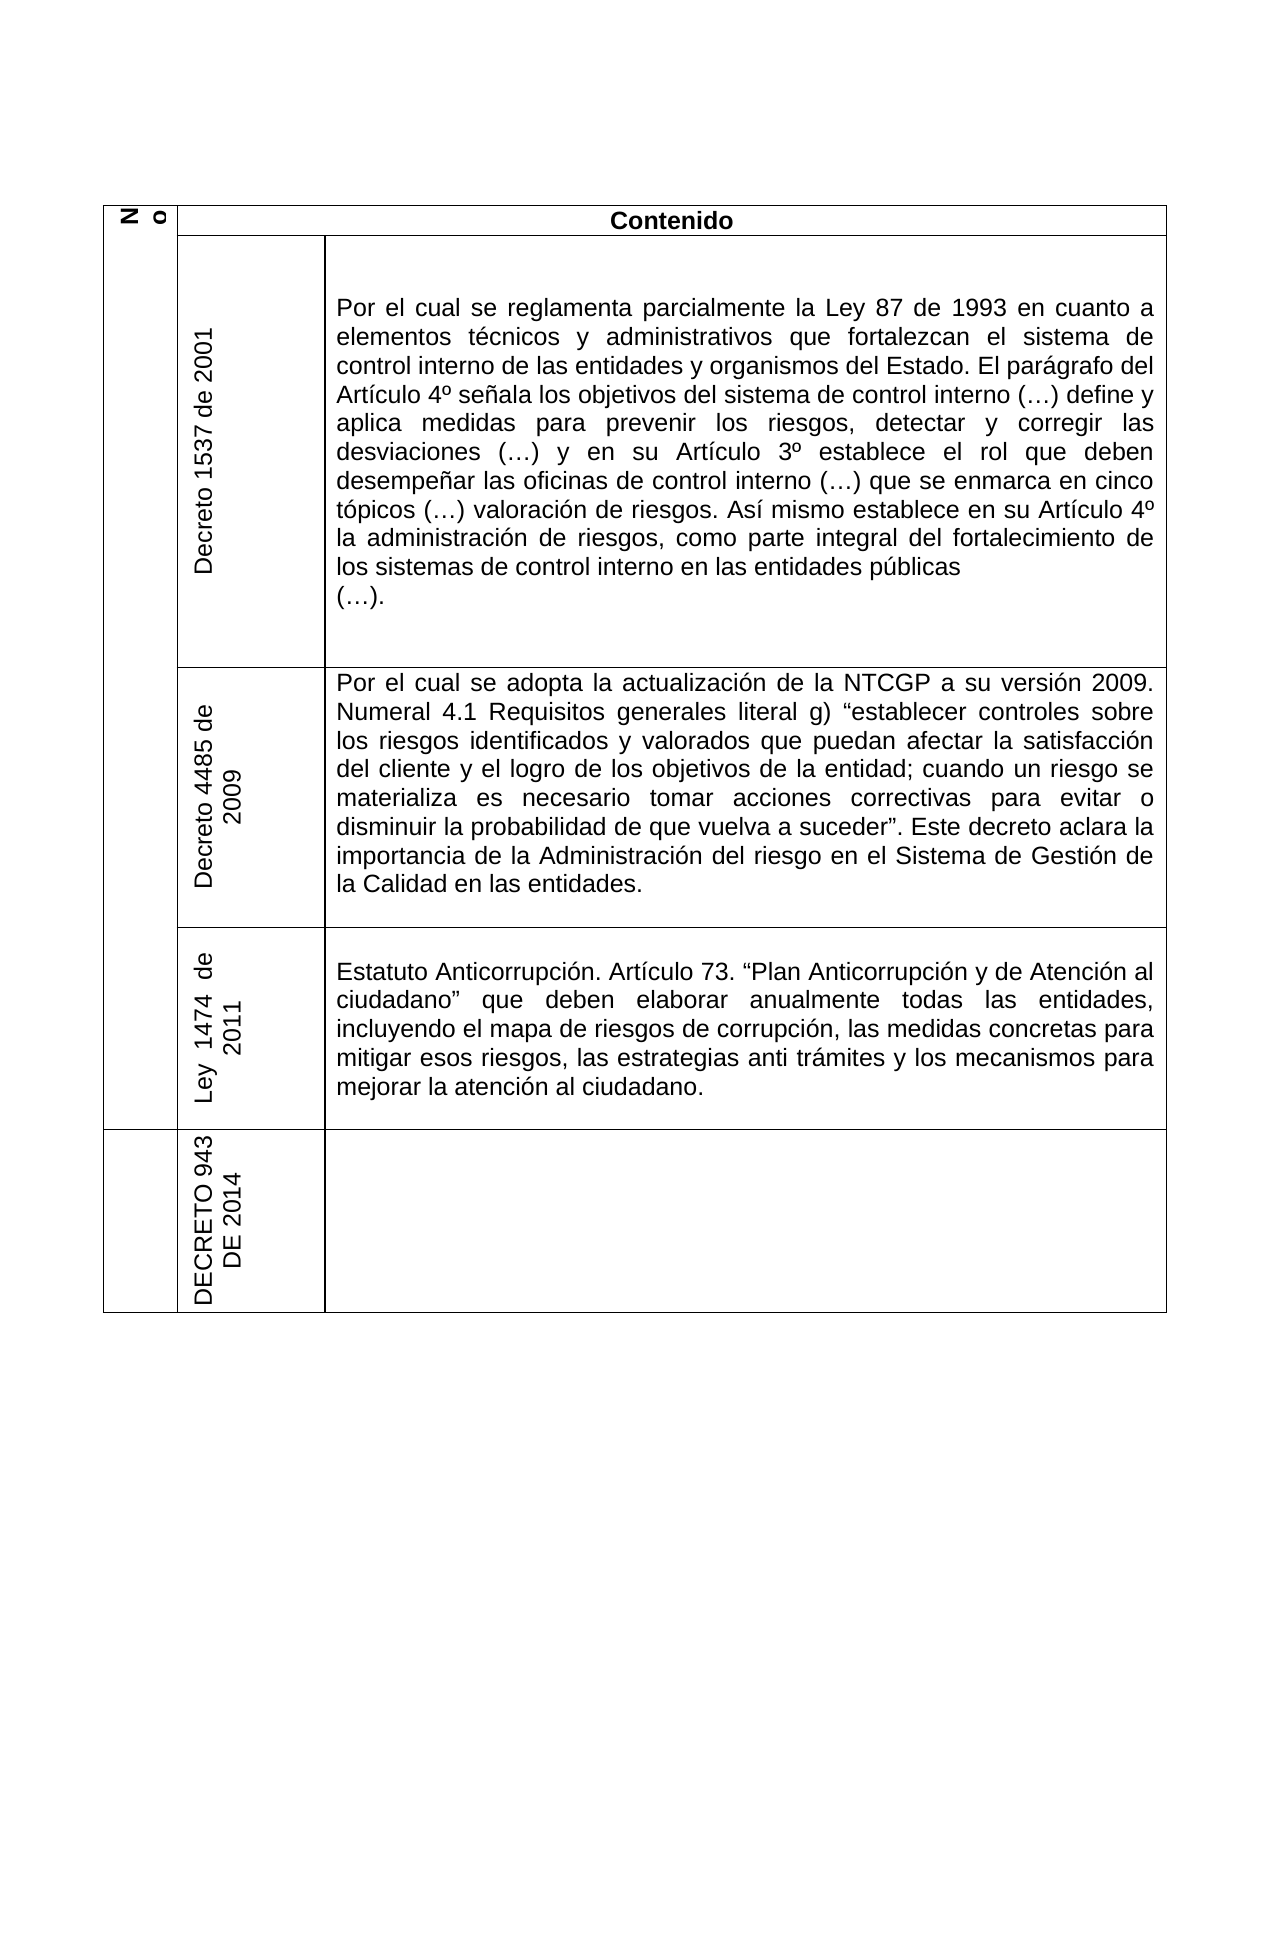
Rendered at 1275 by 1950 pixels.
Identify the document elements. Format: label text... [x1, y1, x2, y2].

table_cell DECRETO 943 DE 2014 [178, 1130, 324, 1312]
table_cell [104, 1130, 177, 1312]
table_cell Por el cual se reglamenta parcialmente la Ley 87 de 1993 en cuanto a elementos técnicos y administrativos que fortalezcan el sistema de control interno de las entidades y organismos del Estado. El parágrafo del Artículo 4º señala los objetivos del sistema de control interno (…) define y aplica medidas para prevenir los riesgos, detectar y corregir las desviaciones (…) y en su Artículo 3º establece el rol que deben desempeñar las oficinas de control interno (…) que se enmarca en cinco tópicos (…) valoración de riesgos. Así mismo establece en su Artículo 4º la administración de riesgos, como parte integral del fortalecimiento de los sistemas de control interno en las entidades públicas (…). [326, 236, 1166, 667]
table_header Norma [104, 206, 177, 1129]
table_cell [326, 1130, 1166, 1312]
table_cell Decreto 4485 de 2009 [178, 668, 324, 927]
table_cell Ley 1474 de 2011 [178, 928, 324, 1129]
table_cell Decreto 1537 de 2001 [178, 236, 324, 667]
table_cell Por el cual se adopta la actualización de la NTCGP a su versión 2009. Numeral 4.1 Requisitos generales literal g) “establecer controles sobre los riesgos identificados y valorados que puedan afectar la satisfacción del cliente y el logro de los objetivos de la entidad; cuando un riesgo se materializa es necesario tomar acciones correctivas para evitar o disminuir la probabilidad de que vuelva a suceder”. Este decreto aclara la importancia de la Administración del riesgo en el Sistema de Gestión de la Calidad en las entidades. [326, 668, 1166, 927]
table_cell Estatuto Anticorrupción. Artículo 73. “Plan Anticorrupción y de Atención al ciudadano” que deben elaborar anualmente todas las entidades, incluyendo el mapa de riesgos de corrupción, las medidas concretas para mitigar esos riesgos, las estrategias anti trámites y los mecanismos para mejorar la atención al ciudadano. [326, 928, 1166, 1129]
table_header Contenido [178, 206, 1166, 235]
